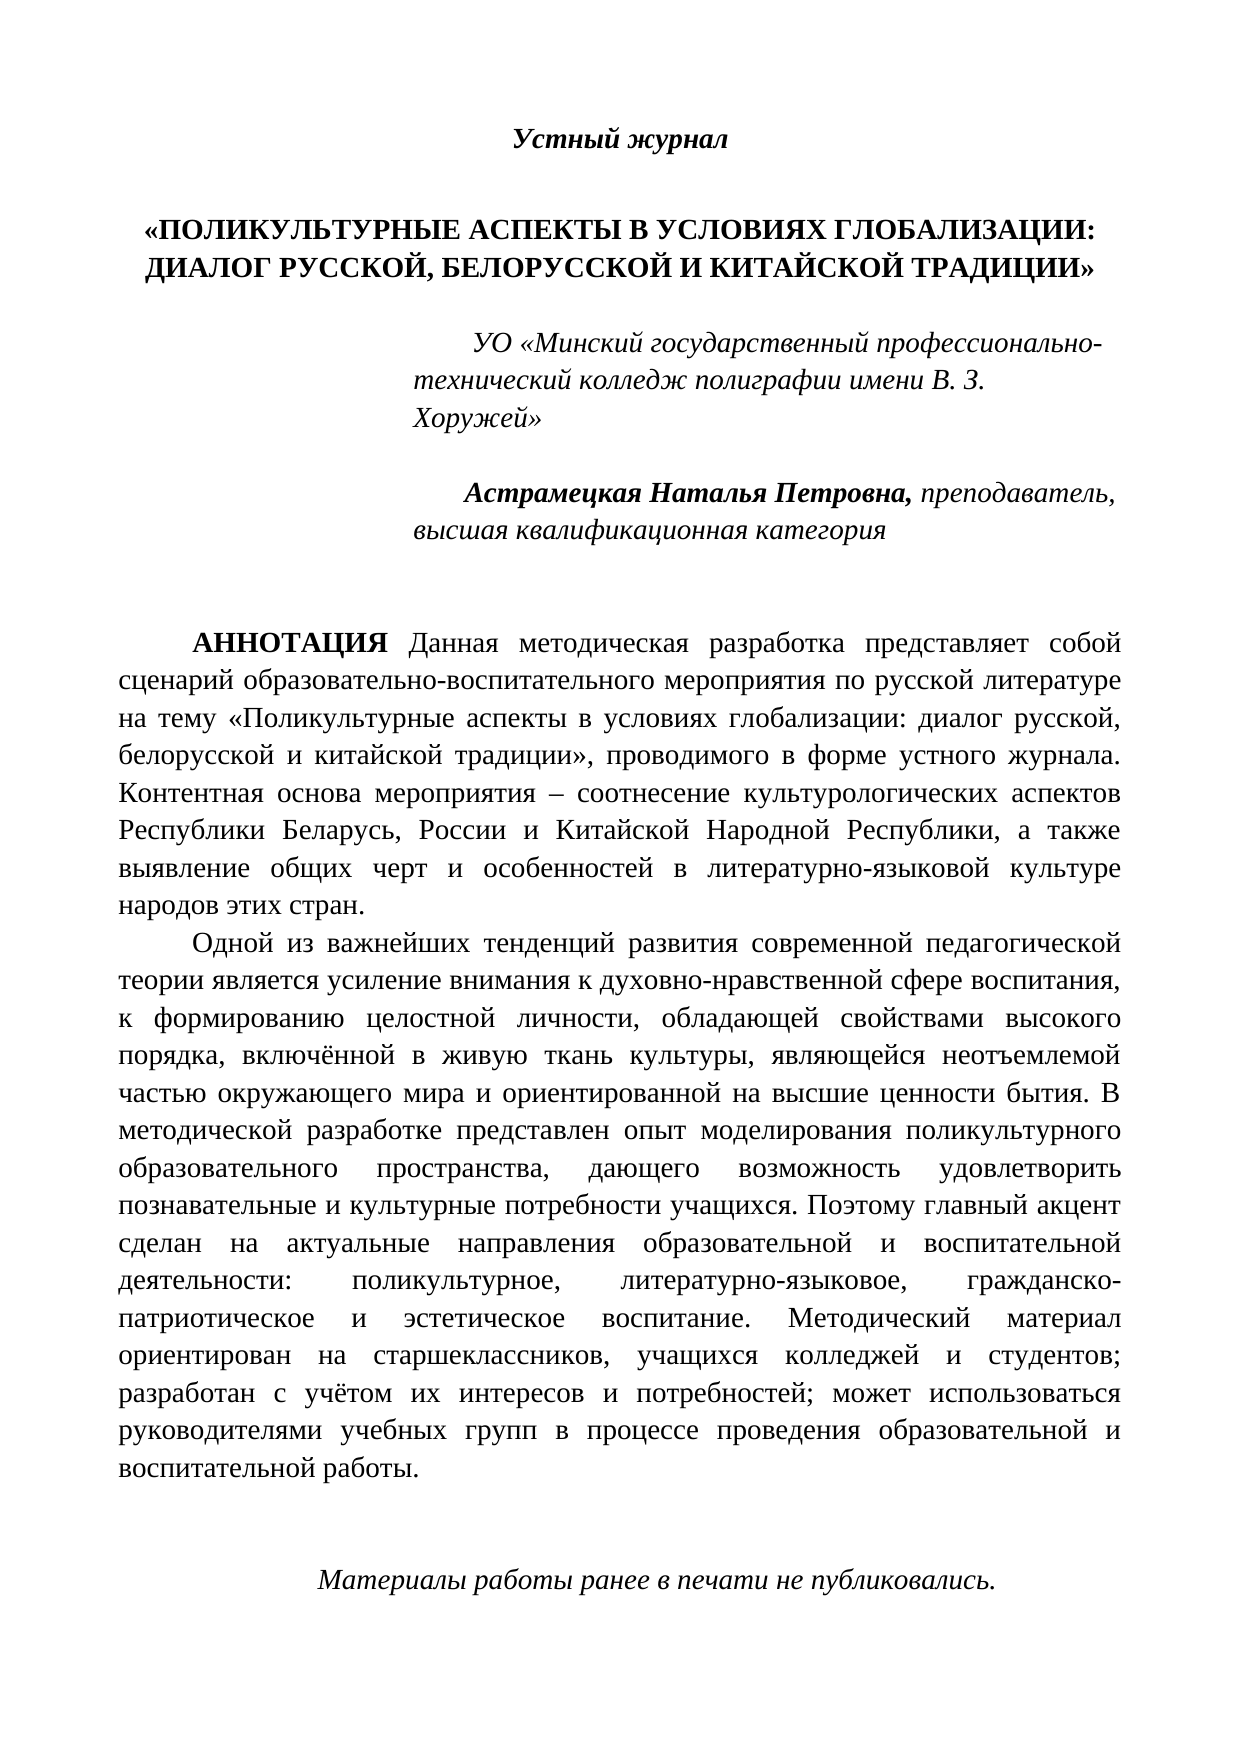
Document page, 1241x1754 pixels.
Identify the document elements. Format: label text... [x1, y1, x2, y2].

text УО «Минский государственный профессионально-технический колледж полиграфии имени В. З. Хоружей» [413, 322, 1122, 435]
text ДИАЛОГ РУССКОЙ, БЕЛОРУССКОЙ И КИТАЙСКОЙ ТРАДИЦИИ» [118, 247, 1122, 285]
text Одной из важнейших тенденций развития современной педагогической теории является усиление внимания к духовно-нравственной сфере воспитания, к формированию целостной личности, обладающей свойствами высокого порядка, включённой в живую ткань культуры, являющейся неотъемлемой частью окружающего мира и ориентированной на высшие ценности бытия. В методической разработке представлен опыт моделирования поликультурного образовательного пространства, дающего возможность удовлетворить познавательные и культурные потребности учащихся. Поэтому главный акцент сделан на актуальные направления образовательной и воспитательной деятельности: поликультурное, литературно-языковое, гражданско-патриотическое и эстетическое воспитание. Методический материал ориентирован на старшеклассников, учащихся колледжей и студентов; разработан с учётом их интересов и потребностей; может использоваться руководителями учебных групп в процессе проведения образовательной и воспитательной работы. [118, 922, 1122, 1485]
text Астрамецкая Наталья Петровна, преподаватель, высшая квалификационная категория [413, 472, 1122, 547]
text Материалы работы ранее в печати не публиковались. [118, 1560, 1122, 1597]
text Устный журнал [118, 118, 1122, 156]
text АННОТАЦИЯ Данная методическая разработка представляет собой сценарий образовательно-воспитательного мероприятия по русской литературе на тему «Поликультурные аспекты в условиях глобализации: диалог русской, белорусской и китайской традиции», проводимого в форме устного журнала. Контентная основа мероприятия – соотнесение культурологических аспектов Республики Беларусь, России и Китайской Народной Республики, а также выявление общих черт и особенностей в литературно-языковой культуре народов этих стран. [118, 622, 1122, 922]
text «ПОЛИКУЛЬТУРНЫЕ АСПЕКТЫ В УСЛОВИЯХ ГЛОБАЛИЗАЦИИ: [118, 210, 1122, 247]
